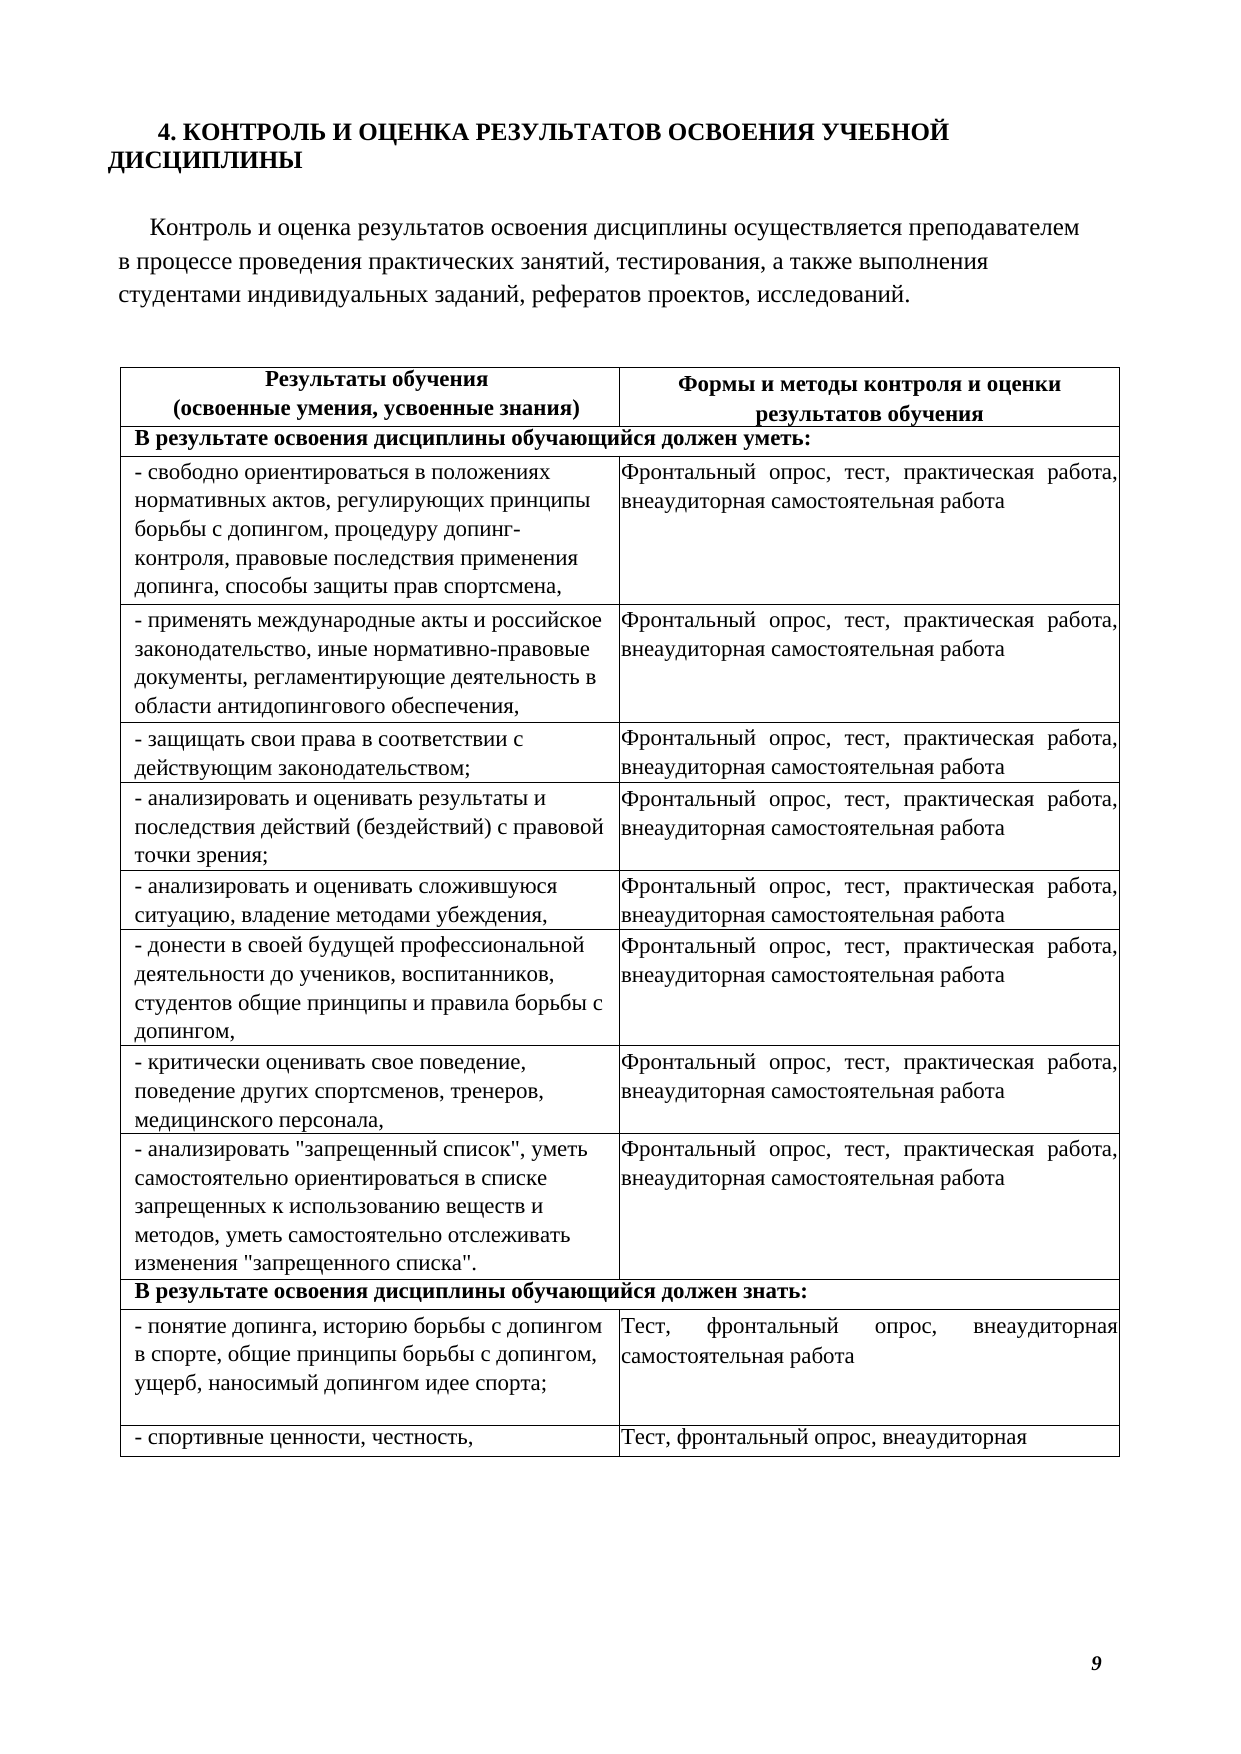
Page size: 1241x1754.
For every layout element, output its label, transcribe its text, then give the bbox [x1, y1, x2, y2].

table_cell - понятие допинга, историю борьбы с допингом в спорте, общие принципы борьбы с допингом, ущерб, наносимый допингом идее спорта; [121, 1310, 619, 1425]
table_cell - донести в своей будущей профессиональной деятельности до учеников, воспитанников, студентов общие принципы и правила борьбы с допингом, [121, 930, 619, 1045]
table_cell - защищать свои права в соответствии с действующим законодательством; [471, 723, 619, 782]
table_cell Фронтальный опрос, тест, практическая работа, внеаудиторная самостоятельная работа [620, 930, 1119, 1045]
table_cell Фронтальный опрос, тест, практическая работа, внеаудиторная самостоятельная работа [620, 783, 1119, 869]
table_cell Фронтальный опрос, тест, практическая работа, внеаудиторная самостоятельная работа [620, 457, 1119, 604]
table_cell Тест, фронтальный опрос, внеаудиторная [620, 1426, 1119, 1456]
table_cell - анализировать и оценивать сложившуюся ситуацию, владение методами убеждения, [121, 871, 619, 929]
text Контроль и оценка результатов освоения дисциплины осуществляется преподавателем в процессе проведения практических занятий, тестирования, а также выполнения студентами индивидуальных заданий, рефератов проектов, исследований. [118, 209, 1082, 309]
table_cell - свободно ориентироваться в положениях нормативных актов, регулирующих принципы борьбы с допингом, процедуру допинг- контроля, правовые последствия применения допинга, способы защиты прав спортсмена, [121, 457, 619, 604]
table_cell В результате освоения дисциплины обучающийся должен знать: [121, 1280, 1119, 1309]
table_cell Фронтальный опрос, тест, практическая работа, внеаудиторная самостоятельная работа [620, 1134, 1119, 1279]
table_cell - спортивные ценности, честность, [121, 1426, 619, 1456]
text 4. КОНТРОЛЬ И ОЦЕНКА РЕЗУЛЬТАТОВ ОСВОЕНИЯ УЧЕБНОЙ ДИСЦИПЛИНЫ [108, 118, 1122, 174]
table_cell - применять международные акты и российское законодательство, иные нормативно-правовые документы, регламентирующие деятельность в области антидопингового обеспечения, [121, 605, 619, 722]
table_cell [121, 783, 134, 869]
table_cell Фронтальный опрос, тест, практическая работа, внеаудиторная самостоятельная работа [620, 871, 1119, 929]
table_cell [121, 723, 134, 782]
table_cell - анализировать и оценивать результаты и последствия действий (бездействий) с правовой точки зрения; [269, 783, 619, 869]
table_cell - анализировать "запрещенный список", уметь самостоятельно ориентироваться в списке запрещенных к использованию веществ и методов, уметь самостоятельно отслеживать изменения "запрещенного списка". [121, 1134, 619, 1279]
table_cell - критически оценивать свое поведение, поведение других спортсменов, тренеров, медицинского персонала, [384, 1046, 619, 1133]
table_cell Тест, фронтальный опрос, внеаудиторная самостоятельная работа [620, 1310, 1119, 1425]
table_cell В результате освоения дисциплины обучающийся должен уметь: [121, 427, 1119, 456]
table_cell Фронтальный опрос, тест, практическая работа, внеаудиторная самостоятельная работа [620, 605, 1119, 722]
table_header Формы и методы контроля и оценки результатов обучения [620, 368, 1119, 426]
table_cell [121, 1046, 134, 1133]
table_cell Фронтальный опрос, тест, практическая работа, внеаудиторная самостоятельная работа [620, 1046, 1119, 1133]
table_cell Фронтальный опрос, тест, практическая работа, внеаудиторная самостоятельная работа [620, 723, 1119, 782]
table_header Результаты обучения (освоенные умения, усвоенные знания) [121, 368, 619, 426]
